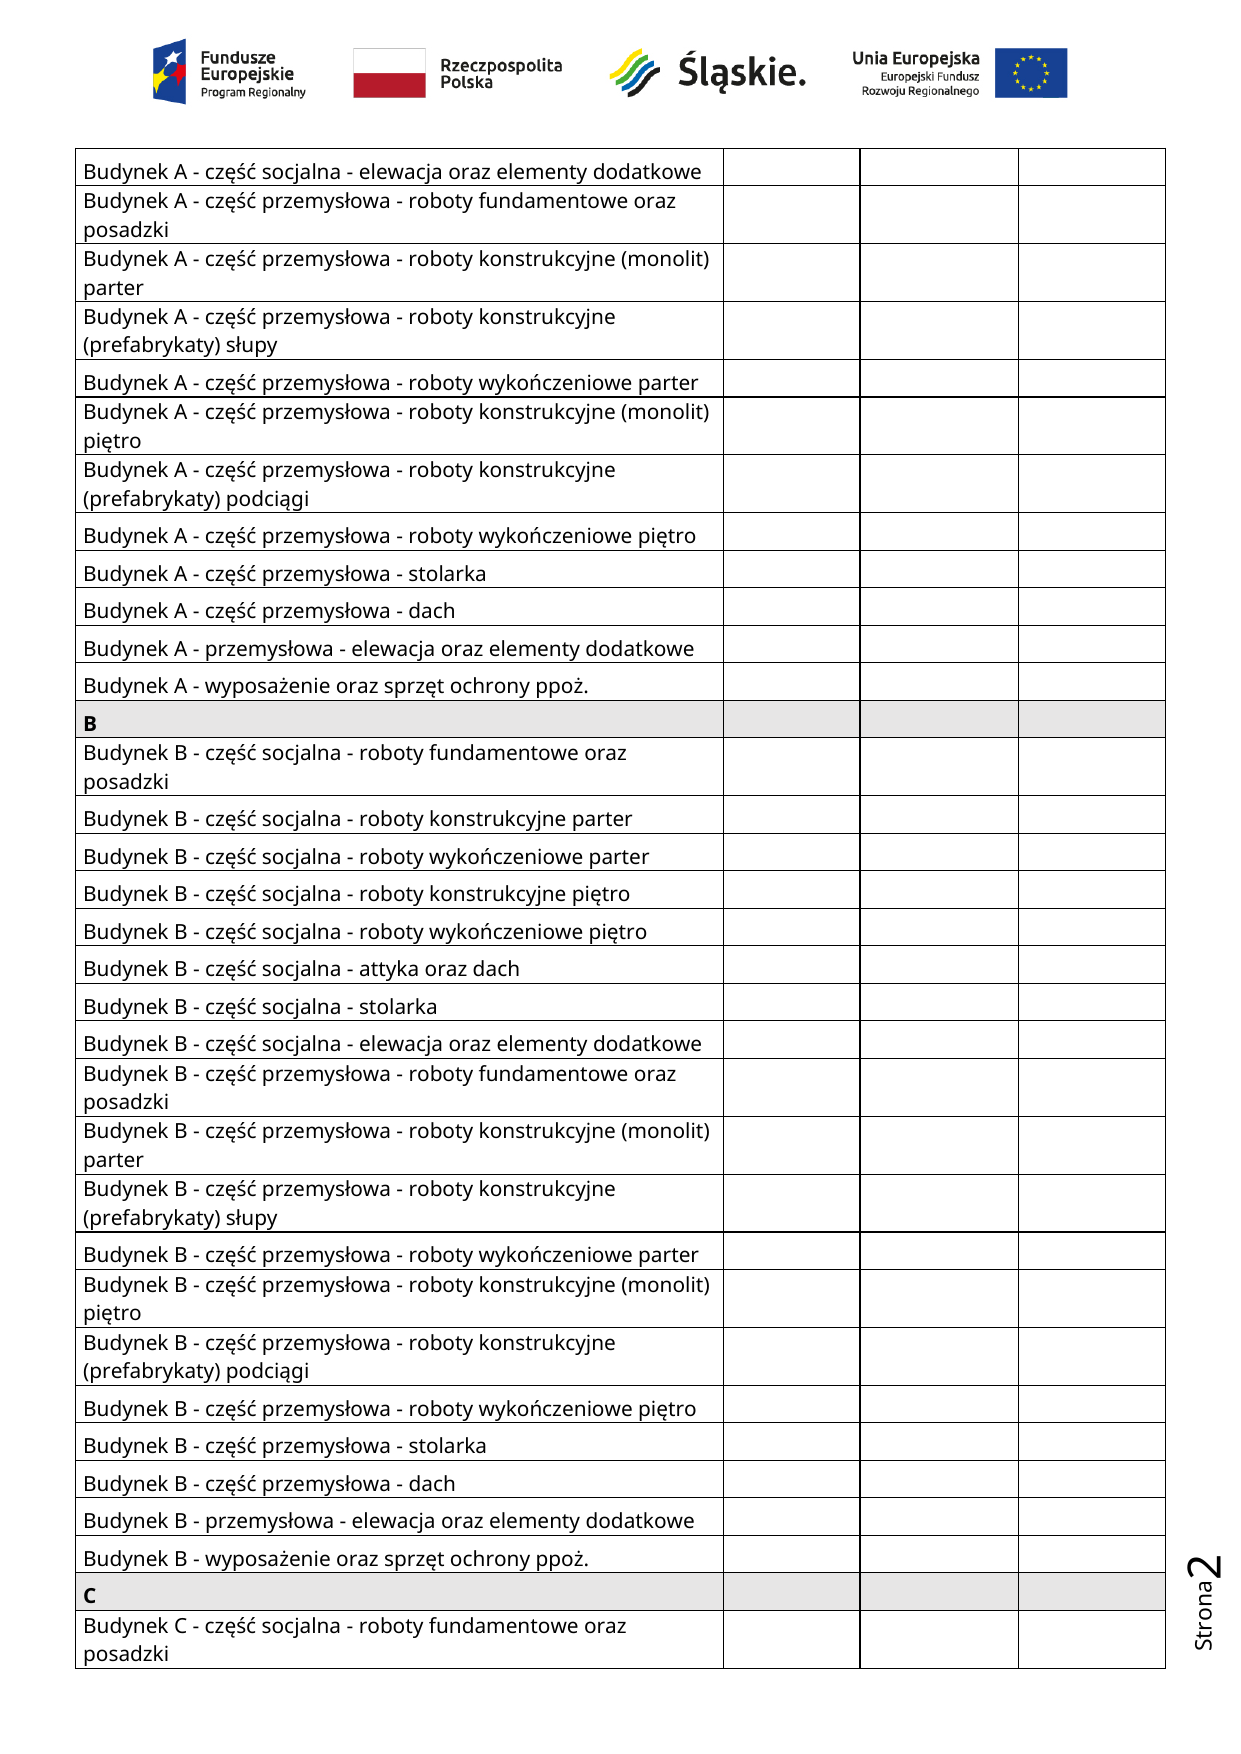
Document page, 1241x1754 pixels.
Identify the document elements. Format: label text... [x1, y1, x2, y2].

table_cell [861, 1386, 1018, 1422]
table_cell [1019, 1059, 1165, 1116]
table_cell [724, 796, 859, 833]
table_cell [861, 1117, 1018, 1173]
table_cell [861, 149, 1018, 185]
table_cell [861, 360, 1018, 396]
table_cell [861, 551, 1018, 587]
table_cell Budynek B - część socjalna - roboty wykończeniowe piętro [76, 909, 723, 945]
table_cell [724, 663, 859, 700]
table_cell [724, 244, 859, 301]
table_cell [724, 588, 859, 625]
table_cell Budynek A - część przemysłowa - roboty konstrukcyjne (monolit) parter [76, 244, 723, 301]
table_cell [1019, 871, 1165, 908]
table_cell [724, 186, 859, 243]
table_cell [724, 738, 859, 795]
table_cell Budynek A - część przemysłowa - roboty wykończeniowe piętro [76, 513, 723, 550]
table_cell [1019, 701, 1165, 737]
table_cell [724, 1611, 859, 1668]
table_cell [861, 588, 1018, 625]
table_cell [724, 149, 859, 185]
table_cell [724, 1328, 859, 1385]
table_cell [1019, 186, 1165, 243]
table_cell [724, 1498, 859, 1535]
table_cell Budynek B - część socjalna - elewacja oraz elementy dodatkowe [76, 1021, 723, 1058]
table_cell [861, 1423, 1018, 1460]
table_cell Budynek B - część socjalna - attyka oraz dach [76, 946, 723, 983]
table_cell Budynek B - część przemysłowa - stolarka [76, 1423, 723, 1460]
table_cell [861, 513, 1018, 550]
table_cell [724, 909, 859, 945]
table_cell [1019, 244, 1165, 301]
table_cell Budynek B - część przemysłowa - dach [76, 1461, 723, 1497]
table_cell Budynek A - część przemysłowa - roboty konstrukcyjne (prefabrykaty) podciągi [76, 455, 723, 512]
table_cell [1019, 1021, 1165, 1058]
table_cell [724, 1573, 859, 1610]
table_cell [861, 1536, 1018, 1572]
table_cell [1019, 1233, 1165, 1269]
table_cell [724, 1461, 859, 1497]
table_cell [724, 1423, 859, 1460]
table_cell [1019, 360, 1165, 396]
table_cell Budynek C - część socjalna - roboty fundamentowe oraz posadzki [76, 1611, 723, 1668]
table_cell Budynek A - część przemysłowa - roboty konstrukcyjne (prefabrykaty) słupy [76, 302, 723, 359]
table_cell [1019, 663, 1165, 700]
table_cell Budynek A - część przemysłowa - roboty konstrukcyjne (monolit) piętro [76, 398, 723, 454]
table_cell [861, 398, 1018, 454]
table_cell [1019, 398, 1165, 454]
table_cell [1019, 1270, 1165, 1327]
table_cell [724, 946, 859, 983]
table_cell [861, 1270, 1018, 1327]
table_cell [724, 871, 859, 908]
table_cell [1019, 834, 1165, 870]
table_cell [861, 1328, 1018, 1385]
table_cell [1019, 1536, 1165, 1572]
table_cell [861, 701, 1018, 737]
table_cell [861, 302, 1018, 359]
table_cell [861, 1498, 1018, 1535]
table_cell Budynek A - część przemysłowa - stolarka [76, 551, 723, 587]
table_cell [724, 1021, 859, 1058]
table_cell [724, 1175, 859, 1231]
table_cell Budynek B - część przemysłowa - roboty konstrukcyjne (monolit) parter [76, 1117, 723, 1173]
table_cell [1019, 1423, 1165, 1460]
table_cell [724, 455, 859, 512]
table_cell [1019, 455, 1165, 512]
table_cell [861, 738, 1018, 795]
table_cell [724, 984, 859, 1020]
table_cell [861, 1175, 1018, 1231]
table_cell [1019, 513, 1165, 550]
table_cell [1019, 1573, 1165, 1610]
table_cell [861, 1611, 1018, 1668]
table_cell Budynek B - część socjalna - roboty wykończeniowe parter [76, 834, 723, 870]
table_cell [724, 1536, 859, 1572]
table_cell Budynek A - część przemysłowa - roboty wykończeniowe parter [76, 360, 723, 396]
table_cell [1019, 149, 1165, 185]
table_cell Budynek B - część socjalna - roboty fundamentowe oraz posadzki [76, 738, 723, 795]
table_cell [861, 984, 1018, 1020]
table_cell [724, 626, 859, 662]
table_cell Budynek A - wyposażenie oraz sprzęt ochrony ppoż. [76, 663, 723, 700]
table_cell [1019, 551, 1165, 587]
table_cell [724, 513, 859, 550]
table_cell [724, 1386, 859, 1422]
table_cell [861, 663, 1018, 700]
table_cell [724, 398, 859, 454]
table_cell B [76, 701, 723, 737]
table_cell [724, 360, 859, 396]
table_cell [861, 909, 1018, 945]
table_cell [724, 1233, 859, 1269]
table_cell [724, 701, 859, 737]
table_cell [1019, 1386, 1165, 1422]
table_cell Budynek B - wyposażenie oraz sprzęt ochrony ppoż. [76, 1536, 723, 1572]
table_cell Budynek A - część socjalna - elewacja oraz elementy dodatkowe [76, 149, 723, 185]
table_cell [861, 626, 1018, 662]
table_cell [861, 1573, 1018, 1610]
table_cell [861, 946, 1018, 983]
table_cell Budynek B - część przemysłowa - roboty wykończeniowe piętro [76, 1386, 723, 1422]
table_cell [861, 1233, 1018, 1269]
table_cell [724, 834, 859, 870]
table_cell [724, 1117, 859, 1173]
table_cell [861, 455, 1018, 512]
table_cell C [76, 1573, 723, 1610]
table_cell [1019, 796, 1165, 833]
table_cell Budynek B - część przemysłowa - roboty fundamentowe oraz posadzki [76, 1059, 723, 1116]
table_cell [1019, 626, 1165, 662]
table_cell [724, 1059, 859, 1116]
table_cell [861, 796, 1018, 833]
picture [137, 22, 1083, 119]
table_cell [861, 244, 1018, 301]
table_cell [1019, 588, 1165, 625]
table_cell [861, 1021, 1018, 1058]
table_cell [1019, 946, 1165, 983]
table_cell Budynek B - część socjalna - roboty konstrukcyjne piętro [76, 871, 723, 908]
table_cell [1019, 1611, 1165, 1668]
table_cell [1019, 1117, 1165, 1173]
table_cell Budynek A - część przemysłowa - roboty fundamentowe oraz posadzki [76, 186, 723, 243]
table_cell [1019, 302, 1165, 359]
table_cell Budynek B - część przemysłowa - roboty konstrukcyjne (prefabrykaty) podciągi [76, 1328, 723, 1385]
table_cell Budynek B - część przemysłowa - roboty konstrukcyjne (monolit) piętro [76, 1270, 723, 1327]
table_cell Budynek B - część przemysłowa - roboty konstrukcyjne (prefabrykaty) słupy [76, 1175, 723, 1231]
table_cell Budynek B - część socjalna - stolarka [76, 984, 723, 1020]
table_cell Budynek B - przemysłowa - elewacja oraz elementy dodatkowe [76, 1498, 723, 1535]
table_cell [1019, 909, 1165, 945]
table_cell [1019, 1328, 1165, 1385]
table_cell [1019, 984, 1165, 1020]
table_cell [1019, 738, 1165, 795]
table_cell [861, 1059, 1018, 1116]
table_cell [724, 1270, 859, 1327]
table_cell [724, 302, 859, 359]
table_cell Budynek B - część przemysłowa - roboty wykończeniowe parter [76, 1233, 723, 1269]
table_cell [724, 551, 859, 587]
table_cell Budynek A - część przemysłowa - dach [76, 588, 723, 625]
table_cell [1019, 1498, 1165, 1535]
table_cell [1019, 1175, 1165, 1231]
table_cell [861, 1461, 1018, 1497]
table_cell [861, 186, 1018, 243]
table_cell Budynek A - przemysłowa - elewacja oraz elementy dodatkowe [76, 626, 723, 662]
table_cell [861, 871, 1018, 908]
table_cell [861, 834, 1018, 870]
table_cell [1019, 1461, 1165, 1497]
table_cell Budynek B - część socjalna - roboty konstrukcyjne parter [76, 796, 723, 833]
